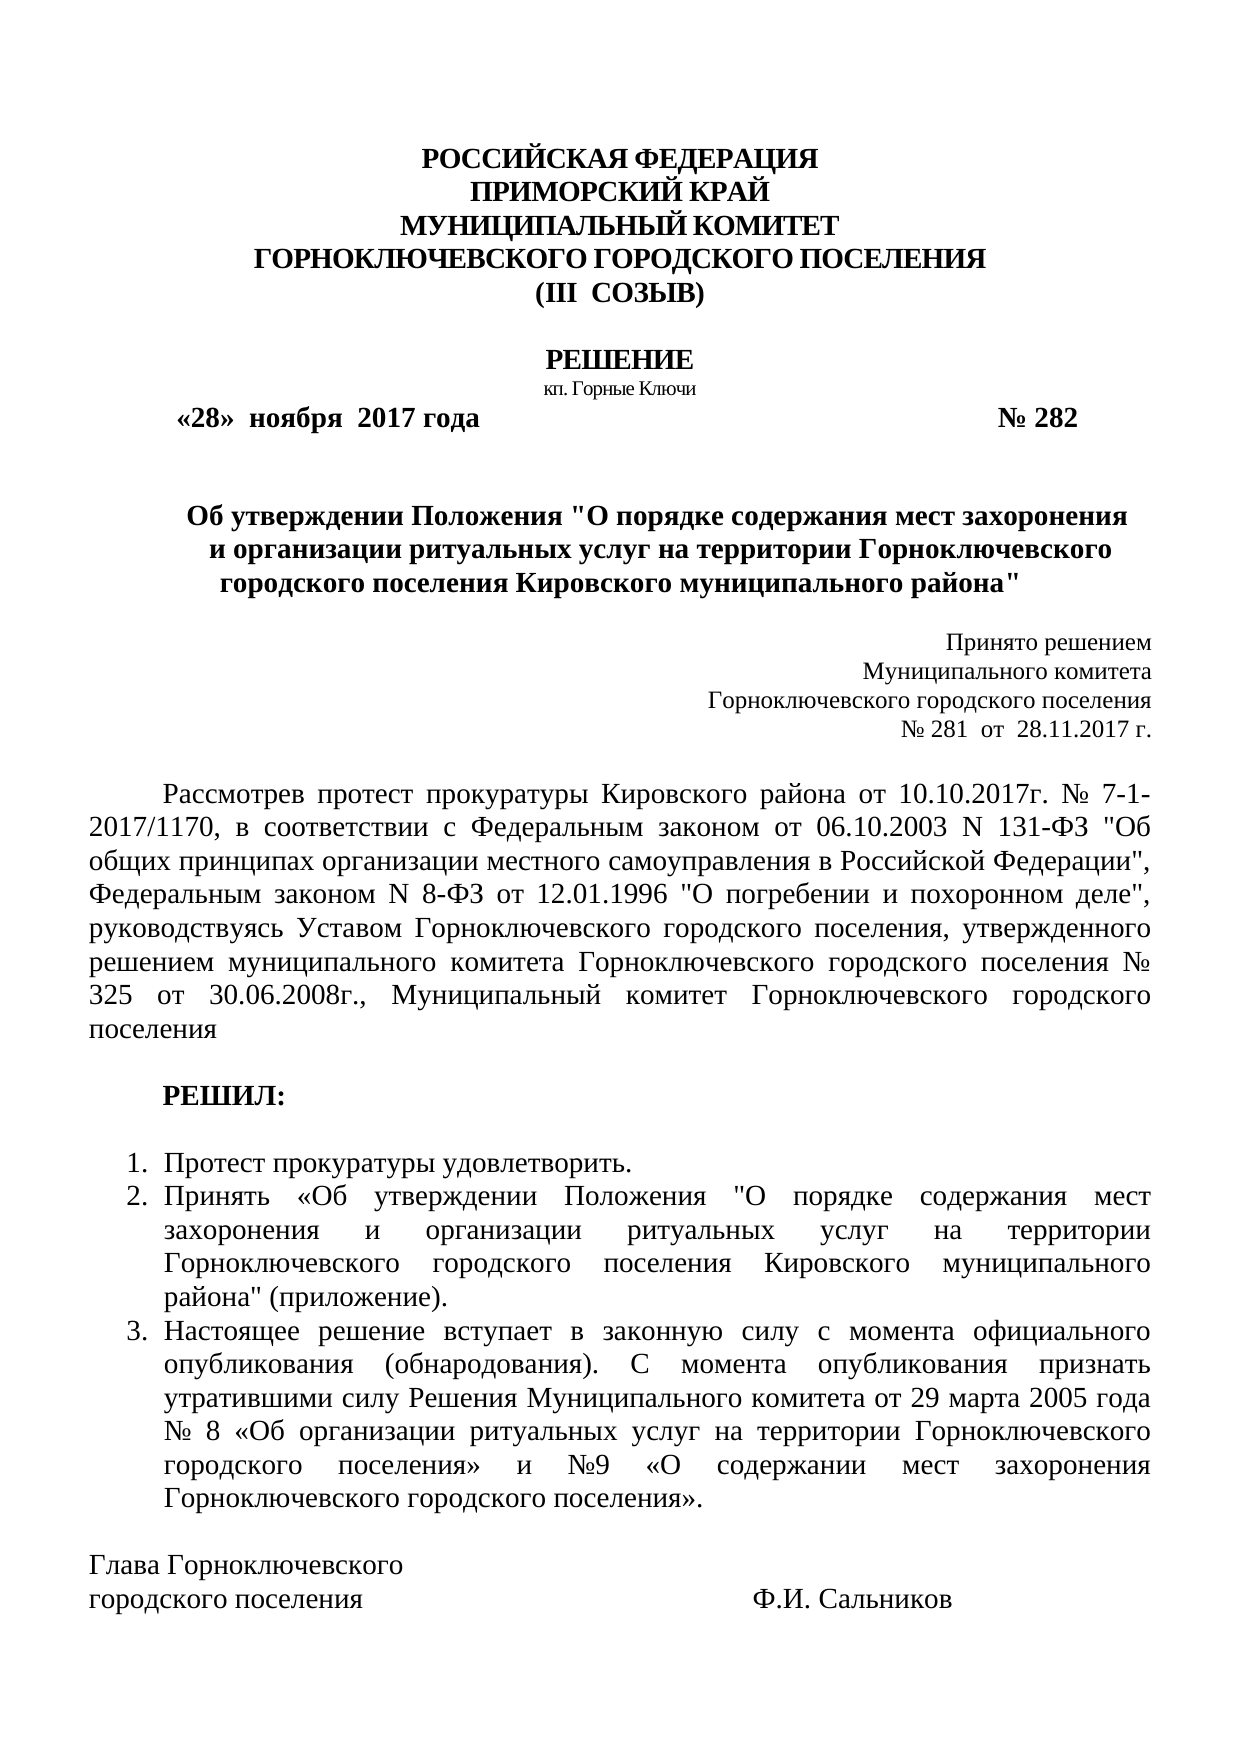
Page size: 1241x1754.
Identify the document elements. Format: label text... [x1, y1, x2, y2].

text ГОРНОКЛЮЧЕВСКОГО ГОРОДСКОГО ПОСЕЛЕНИЯ [89, 242, 1152, 275]
text Горноключевского городского поселения [89, 685, 1152, 714]
text РОССИЙСКАЯ ФЕДЕРАЦИЯ [89, 141, 1152, 174]
text РЕШЕНИЕ [89, 342, 1152, 376]
text Муниципального комитета [89, 656, 1152, 685]
text «28» ноября 2017 года № 282 [89, 400, 1152, 433]
text Об утверждении Положения "О порядке содержания мест захоронения [89, 498, 1152, 532]
text Рассмотрев протест прокуратуры Кировского района от 10.10.2017г. № 7-1-2017/1170, в соответствии с Федеральным законом от 06.10.2003 N 131-ФЗ "Об общих принципах организации местного самоуправления в Российской Федерации", Федеральным законом N 8-ФЗ от 12.01.1996 "О погребении и похоронном деле", руководствуясь Уставом Горноключевского городского поселения, утвержденного решением муниципального комитета Горноключевского городского поселения № 325 от 30.06.2008г., Муниципальный комитет Горноключевского городского поселения [89, 776, 1152, 1044]
text № 281 от 28.11.2017 г. [89, 714, 1152, 742]
text МУНИЦИПАЛЬНЫЙ КОМИТЕТ [89, 208, 1152, 242]
list Принять «Об утверждении Положения "О порядке содержания мест захоронения и организации ритуальных услуг на территории Горноключевского городского поселения Кировского муниципального района" (приложение). [126, 1178, 1152, 1313]
text Принято решением [89, 627, 1152, 656]
text и организации ритуальных услуг на территории Горноключевского городского поселения Кировского муниципального района" [89, 532, 1152, 599]
text (III СОЗЫВ) [89, 275, 1152, 309]
text Глава Горноключевского [89, 1547, 1152, 1581]
text ПРИМОРСКИЙ КРАЙ [89, 174, 1152, 208]
text кп. Горные Ключи [89, 376, 1152, 400]
list Настоящее решение вступает в законную силу с момента официального опубликования (обнародования). С момента опубликования признать утратившими силу Решения Муниципального комитета от 29 марта 2005 года № 8 «Об организации ритуальных услуг на территории Горноключевского городского поселения» и №9 «О содержании мест захоронения Горноключевского городского поселения». [126, 1313, 1152, 1514]
text городского поселения Ф.И. Сальников [89, 1581, 1152, 1614]
text РЕШИЛ: [89, 1078, 1152, 1111]
list Протест прокуратуры удовлетворить. [126, 1145, 1152, 1178]
